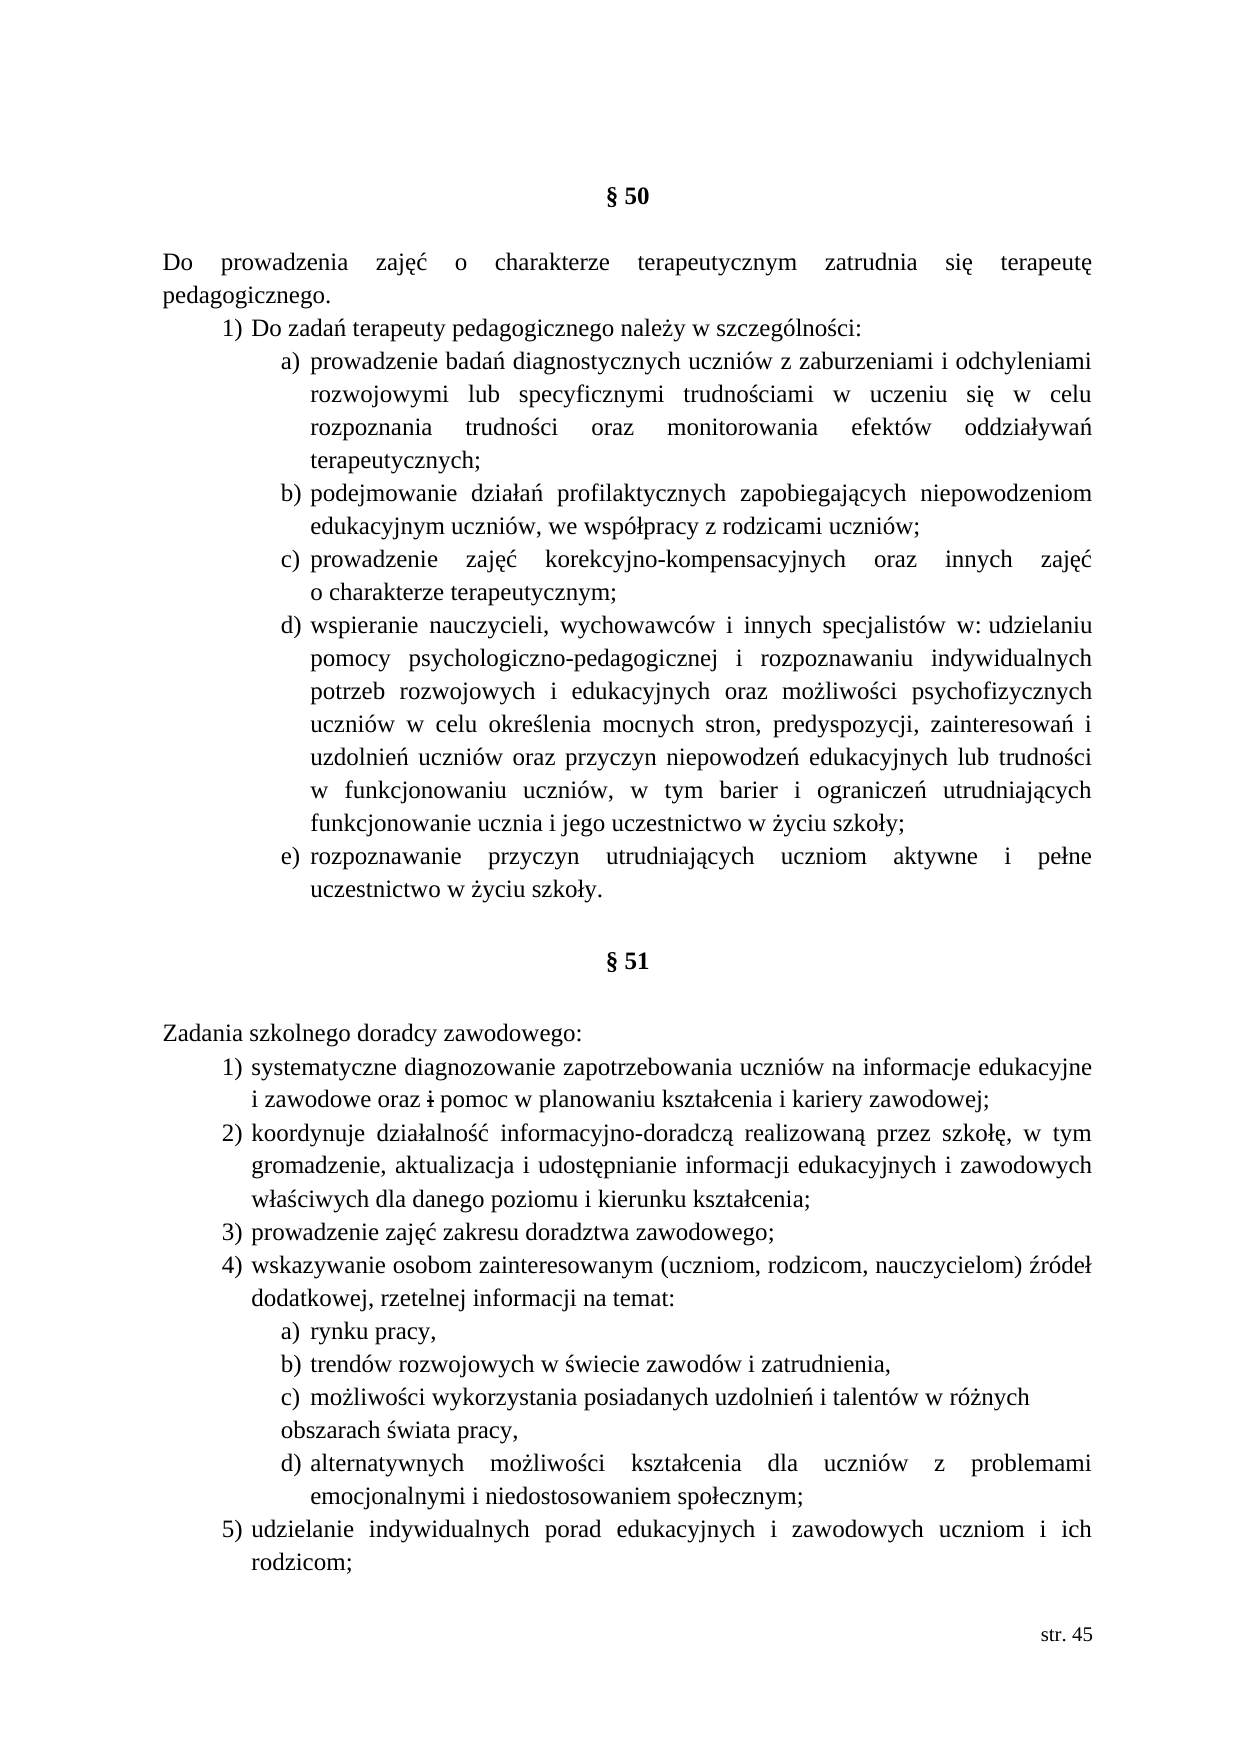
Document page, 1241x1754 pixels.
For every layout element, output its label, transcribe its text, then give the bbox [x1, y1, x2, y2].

list prowadzenie zajęć korekcyjno-kompensacyjnych oraz innych zajęć o charakterze terapeutycznym; [281, 544, 1092, 606]
list rynku pracy, [281, 1316, 1092, 1344]
list systematyczne diagnozowanie zapotrzebowania uczniów na informacje edukacyjne i zawodowe oraz i pomoc w planowaniu kształcenia i kariery zawodowej; [222, 1052, 1092, 1113]
list koordynuje działalność informacyjno-doradczą realizowaną przez szkołę, w tym gromadzenie, aktualizacja i udostępnianie informacji edukacyjnych i zawodowych właściwych dla danego poziomu i kierunku kształcenia; [222, 1118, 1092, 1212]
list Do zadań terapeuty pedagogicznego należy w szczególności: [222, 313, 1092, 342]
list rozpoznawanie przyczyn utrudniających uczniom aktywne i pełne uczestnictwo w życiu szkoły. [281, 841, 1092, 903]
list udzielanie indywidualnych porad edukacyjnych i zawodowych uczniom i ich rodzicom; [222, 1514, 1092, 1576]
list wskazywanie osobom zainteresowanym (uczniom, rodzicom, nauczycielom) źródeł dodatkowej, rzetelnej informacji na temat: [222, 1250, 1092, 1311]
text § 50 [162, 181, 1092, 209]
text obszarach świata pracy, [281, 1415, 1092, 1443]
list podejmowanie działań profilaktycznych zapobiegających niepowodzeniom edukacyjnym uczniów, we współpracy z rodzicami uczniów; [281, 478, 1092, 540]
list prowadzenie zajęć zakresu doradztwa zawodowego; [222, 1217, 1092, 1245]
list prowadzenie badań diagnostycznych uczniów z zaburzeniami i odchyleniami rozwojowymi lub specyficznymi trudnościami w uczeniu się w celu rozpoznania trudności oraz monitorowania efektów oddziaływań terapeutycznych; [281, 346, 1092, 474]
text Zadania szkolnego doradcy zawodowego: [162, 1018, 1092, 1047]
list wspieranie nauczycieli, wychowawców i innych specjalistów w: udzielaniu pomocy psychologiczno-pedagogicznej i rozpoznawaniu indywidualnych potrzeb rozwojowych i edukacyjnych oraz możliwości psychofizycznych uczniów w celu określenia mocnych stron, predyspozycji, zainteresowań i uzdolnień uczniów oraz przyczyn niepowodzeń edukacyjnych lub trudności w funkcjonowaniu uczniów, w tym barier i ograniczeń utrudniających funkcjonowanie ucznia i jego uczestnictwo w życiu szkoły; [281, 610, 1092, 837]
list możliwości wykorzystania posiadanych uzdolnień i talentów w różnych [281, 1382, 1092, 1411]
list trendów rozwojowych w świecie zawodów i zatrudnienia, [281, 1349, 1092, 1377]
text § 51 [162, 946, 1092, 975]
list alternatywnych możliwości kształcenia dla uczniów z problemami emocjonalnymi i niedostosowaniem społecznym; [281, 1448, 1092, 1509]
text Do prowadzenia zajęć o charakterze terapeutycznym zatrudnia się terapeutę pedagogicznego. [162, 247, 1092, 308]
